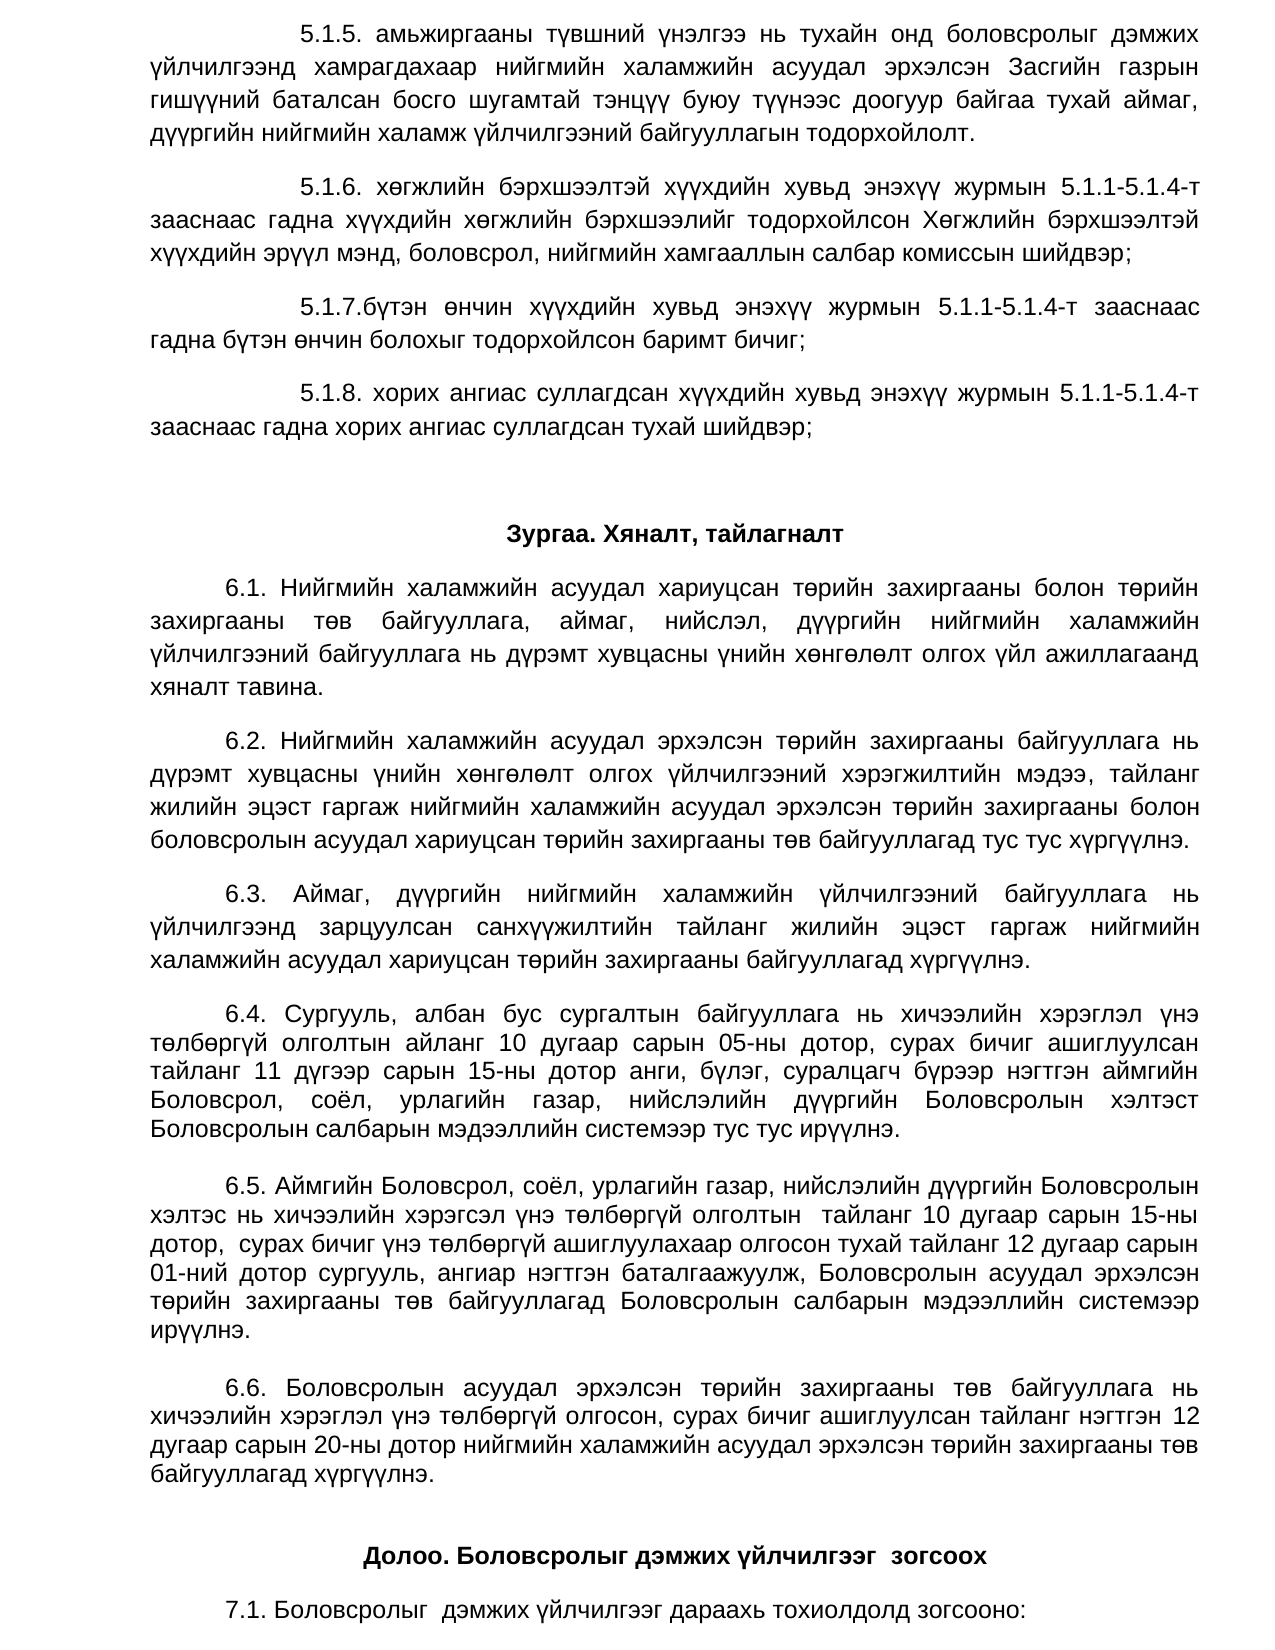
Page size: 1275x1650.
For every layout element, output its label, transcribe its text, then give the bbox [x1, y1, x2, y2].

text 5.1.7.бүтэн өнчин хүүхдийн хувьд энэхүү журмын 5.1.1-5.1.4-т зааснаас гадна бүтэн өнчин болохыг тодорхойлсон баримт бичиг; [150, 292, 1200, 353]
text 5.1.5. амьжиргааны түвшний үнэлгээ нь тухайн онд боловсролыг дэмжих үйлчилгээнд хамрагдахаар нийгмийн халамжийн асуудал эрхэлсэн Засгийн газрын гишүүний баталсан босго шугамтай тэнцүү буюу түүнээс доогуур байгаа тухай аймаг, дүүргийн нийгмийн халамж үйлчилгээний байгууллагын тодорхойлолт. [150, 19, 1200, 147]
text Зургаа. Хяналт, тайлагналт [150, 519, 1200, 548]
text 6.2. Нийгмийн халамжийн асуудал эрхэлсэн төрийн захиргааны байгууллага нь дүрэмт хувцасны үнийн хөнгөлөлт олгох үйлчилгээний хэрэгжилтийн мэдээ, тайланг жилийн эцэст гаргаж нийгмийн халамжийн асуудал эрхэлсэн төрийн захиргааны болон боловсролын асуудал хариуцсан төрийн захиргааны төв байгууллагад тус тус хүргүүлнэ. [150, 726, 1200, 854]
text 7.1. Боловсролыг дэмжих үйлчилгээг дараахь тохиолдолд зогсооно: [150, 1595, 1200, 1624]
text 5.1.6. хөгжлийн бэрхшээлтэй хүүхдийн хувьд энэхүү журмын 5.1.1-5.1.4-т зааснаас гадна хүүхдийн хөгжлийн бэрхшээлийг тодорхойлсон Хөгжлийн бэрхшээлтэй хүүхдийн эрүүл мэнд, боловсрол, нийгмийн хамгааллын салбар комиссын шийдвэр; [150, 172, 1200, 266]
text 6.1. Нийгмийн халамжийн асуудал хариуцсан төрийн захиргааны болон төрийн захиргааны төв байгууллага, аймаг, нийслэл, дүүргийн нийгмийн халамжийн үйлчилгээний байгууллага нь дүрэмт хувцасны үнийн хөнгөлөлт олгох үйл ажиллагаанд хяналт тавина. [150, 573, 1200, 701]
text 6.6. Боловсролын асуудал эрхэлсэн төрийн захиргааны төв байгууллага нь хичээлийн хэрэглэл үнэ төлбөргүй олгосон, сурах бичиг ашиглуулсан тайланг нэгтгэн 12 дугаар сарын 20-ны дотор нийгмийн халамжийн асуудал эрхэлсэн төрийн захиргааны төв байгууллагад хүргүүлнэ. [150, 1372, 1200, 1487]
text Долоо. Боловсролыг дэмжих үйлчилгээг зогсоох [150, 1541, 1200, 1570]
text 6.4. Сургууль, албан бус сургалтын байгууллага нь хичээлийн хэрэглэл үнэ төлбөргүй олголтын айланг 10 дугаар сарын 05-ны дотор, сурах бичиг ашиглуулсан тайланг 11 дүгээр сарын 15-ны дотор анги, бүлэг, суралцагч бүрээр нэгтгэн аймгийн Боловсрол, соёл, урлагийн газар, нийслэлийн дүүргийн Боловсролын хэлтэст Боловсролын салбарын мэдээллийн системээр тус тус ирүүлнэ. [150, 999, 1200, 1142]
text 6.5. Аймгийн Боловсрол, соёл, урлагийн газар, нийслэлийн дүүргийн Боловсролын хэлтэс нь хичээлийн хэрэгсэл үнэ төлбөргүй олголтын тайланг 10 дугаар сарын 15-ны дотор, сурах бичиг үнэ төлбөргүй ашиглуулахаар олгосон тухай тайланг 12 дугаар сарын 01-ний дотор сургууль, ангиар нэгтгэн баталгаажуулж, Боловсролын асуудал эрхэлсэн төрийн захиргааны төв байгууллагад Боловсролын салбарын мэдээллийн системээр ирүүлнэ. [150, 1171, 1200, 1344]
text 5.1.8. хорих ангиас суллагдсан хүүхдийн хувьд энэхүү журмын 5.1.1-5.1.4-т зааснаас гадна хорих ангиас суллагдсан тухай шийдвэр; [150, 378, 1200, 440]
text 6.3. Аймаг, дүүргийн нийгмийн халамжийн үйлчилгээний байгууллага нь үйлчилгээнд зарцуулсан санхүүжилтийн тайланг жилийн эцэст гаргаж нийгмийн халамжийн асуудал хариуцсан төрийн захиргааны байгууллагад хүргүүлнэ. [150, 879, 1200, 974]
